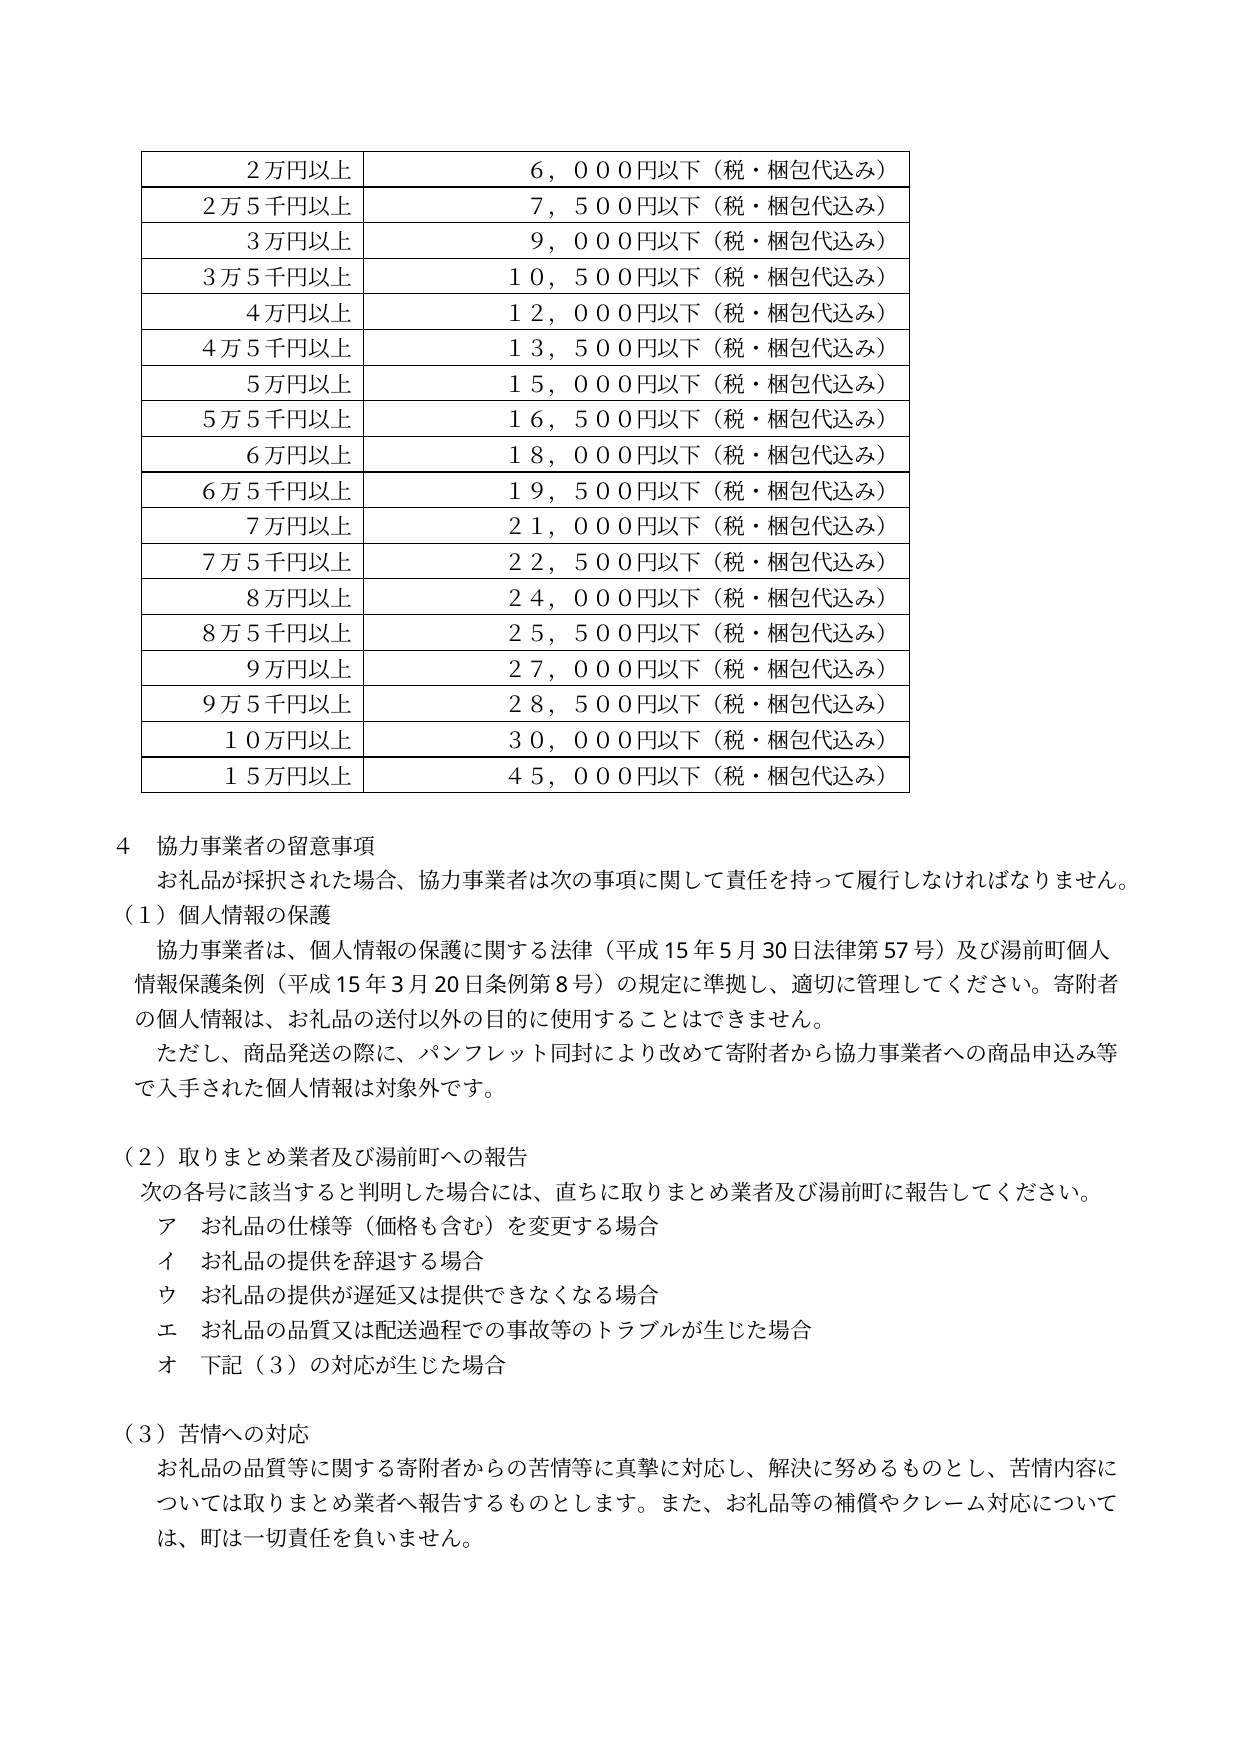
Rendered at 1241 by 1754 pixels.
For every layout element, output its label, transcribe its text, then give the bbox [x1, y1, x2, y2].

table_cell ３万５千円以上 [142, 259, 363, 293]
table_cell １５万円以上 [142, 758, 363, 792]
table_cell ２２，５００円以下（税・梱包代込み） [364, 544, 909, 578]
text お礼品の品質等に関する寄附者からの苦情等に真摯に対応し、解決に努めるものとし、苦情内容については取りまとめ業者へ報告するものとします。また、お礼品等の補償やクレーム対応については、町は一切責任を負いません。 [112, 1450, 1128, 1554]
text ただし、商品発送の際に、パンフレット同封により改めて寄附者から協力事業者への商品申込み等で入手された個人情報は対象外です。 [134, 1035, 1128, 1104]
table_cell ７，５００円以下（税・梱包代込み） [364, 188, 909, 222]
table_cell ３万円以上 [142, 223, 363, 258]
table_cell ２４，０００円以下（税・梱包代込み） [364, 579, 909, 614]
text オ 下記（３）の対応が生じた場合 [112, 1346, 1128, 1381]
table_cell １５，０００円以下（税・梱包代込み） [364, 366, 909, 400]
text エ お礼品の品質又は配送過程での事故等のトラブルが生じた場合 [112, 1312, 1128, 1346]
table_cell ７万円以上 [142, 508, 363, 543]
table_cell ７万５千円以上 [142, 544, 363, 578]
table_cell ２５，５００円以下（税・梱包代込み） [364, 615, 909, 649]
text （１）個人情報の保護 [112, 897, 1128, 931]
text （３）苦情への対応 [112, 1416, 1128, 1450]
text （２）取りまとめ業者及び湯前町への報告 [112, 1139, 1128, 1173]
table_cell ９万円以上 [142, 651, 363, 685]
table_cell １９，５００円以下（税・梱包代込み） [364, 473, 909, 507]
text ４ 協力事業者の留意事項 [112, 828, 1128, 862]
table_cell １８，０００円以下（税・梱包代込み） [364, 437, 909, 471]
text ア お礼品の仕様等（価格も含む）を変更する場合 [112, 1208, 1128, 1243]
text ウ お礼品の提供が遅延又は提供できなくなる場合 [112, 1277, 1128, 1312]
text 次の各号に該当すると判明した場合には、直ちに取りまとめ業者及び湯前町に報告してください。 [112, 1173, 1128, 1208]
table_cell ４５，０００円以下（税・梱包代込み） [364, 758, 909, 792]
table_cell ２７，０００円以下（税・梱包代込み） [364, 651, 909, 685]
table_cell ２万５千円以上 [142, 188, 363, 222]
table_cell ４万円以上 [142, 294, 363, 329]
table_cell ９万５千円以上 [142, 686, 363, 721]
table_cell ３０，０００円以下（税・梱包代込み） [364, 722, 909, 756]
table_cell ６万円以上 [142, 437, 363, 471]
table_cell １３，５００円以下（税・梱包代込み） [364, 330, 909, 364]
table_cell ５万５千円以上 [142, 401, 363, 436]
text イ お礼品の提供を辞退する場合 [112, 1243, 1128, 1277]
table_cell ４万５千円以上 [142, 330, 363, 364]
table_cell １６，５００円以下（税・梱包代込み） [364, 401, 909, 436]
text お礼品が採択された場合、協力事業者は次の事項に関して責任を持って履行しなければなりません。 [112, 862, 1128, 897]
table_cell ６，０００円以下（税・梱包代込み） [364, 152, 909, 186]
table_cell ８万５千円以上 [142, 615, 363, 649]
table_cell １０万円以上 [142, 722, 363, 756]
table_cell １２，０００円以下（税・梱包代込み） [364, 294, 909, 329]
table_cell ９，０００円以下（税・梱包代込み） [364, 223, 909, 258]
table_cell ５万円以上 [142, 366, 363, 400]
table_cell ２１，０００円以下（税・梱包代込み） [364, 508, 909, 543]
table_cell ６万５千円以上 [142, 473, 363, 507]
table_cell ２８，５００円以下（税・梱包代込み） [364, 686, 909, 721]
table_cell １０，５００円以下（税・梱包代込み） [364, 259, 909, 293]
table_cell ８万円以上 [142, 579, 363, 614]
table_cell ２万円以上 [142, 152, 363, 186]
text 協力事業者は、個人情報の保護に関する法律（平成15年5月30日法律第57号）及び湯前町個人情報保護条例（平成15年3月20日条例第8号）の規定に準拠し、適切に管理してください。寄附者の個人情報は、お礼品の送付以外の目的に使用することはできません。 [134, 931, 1128, 1035]
